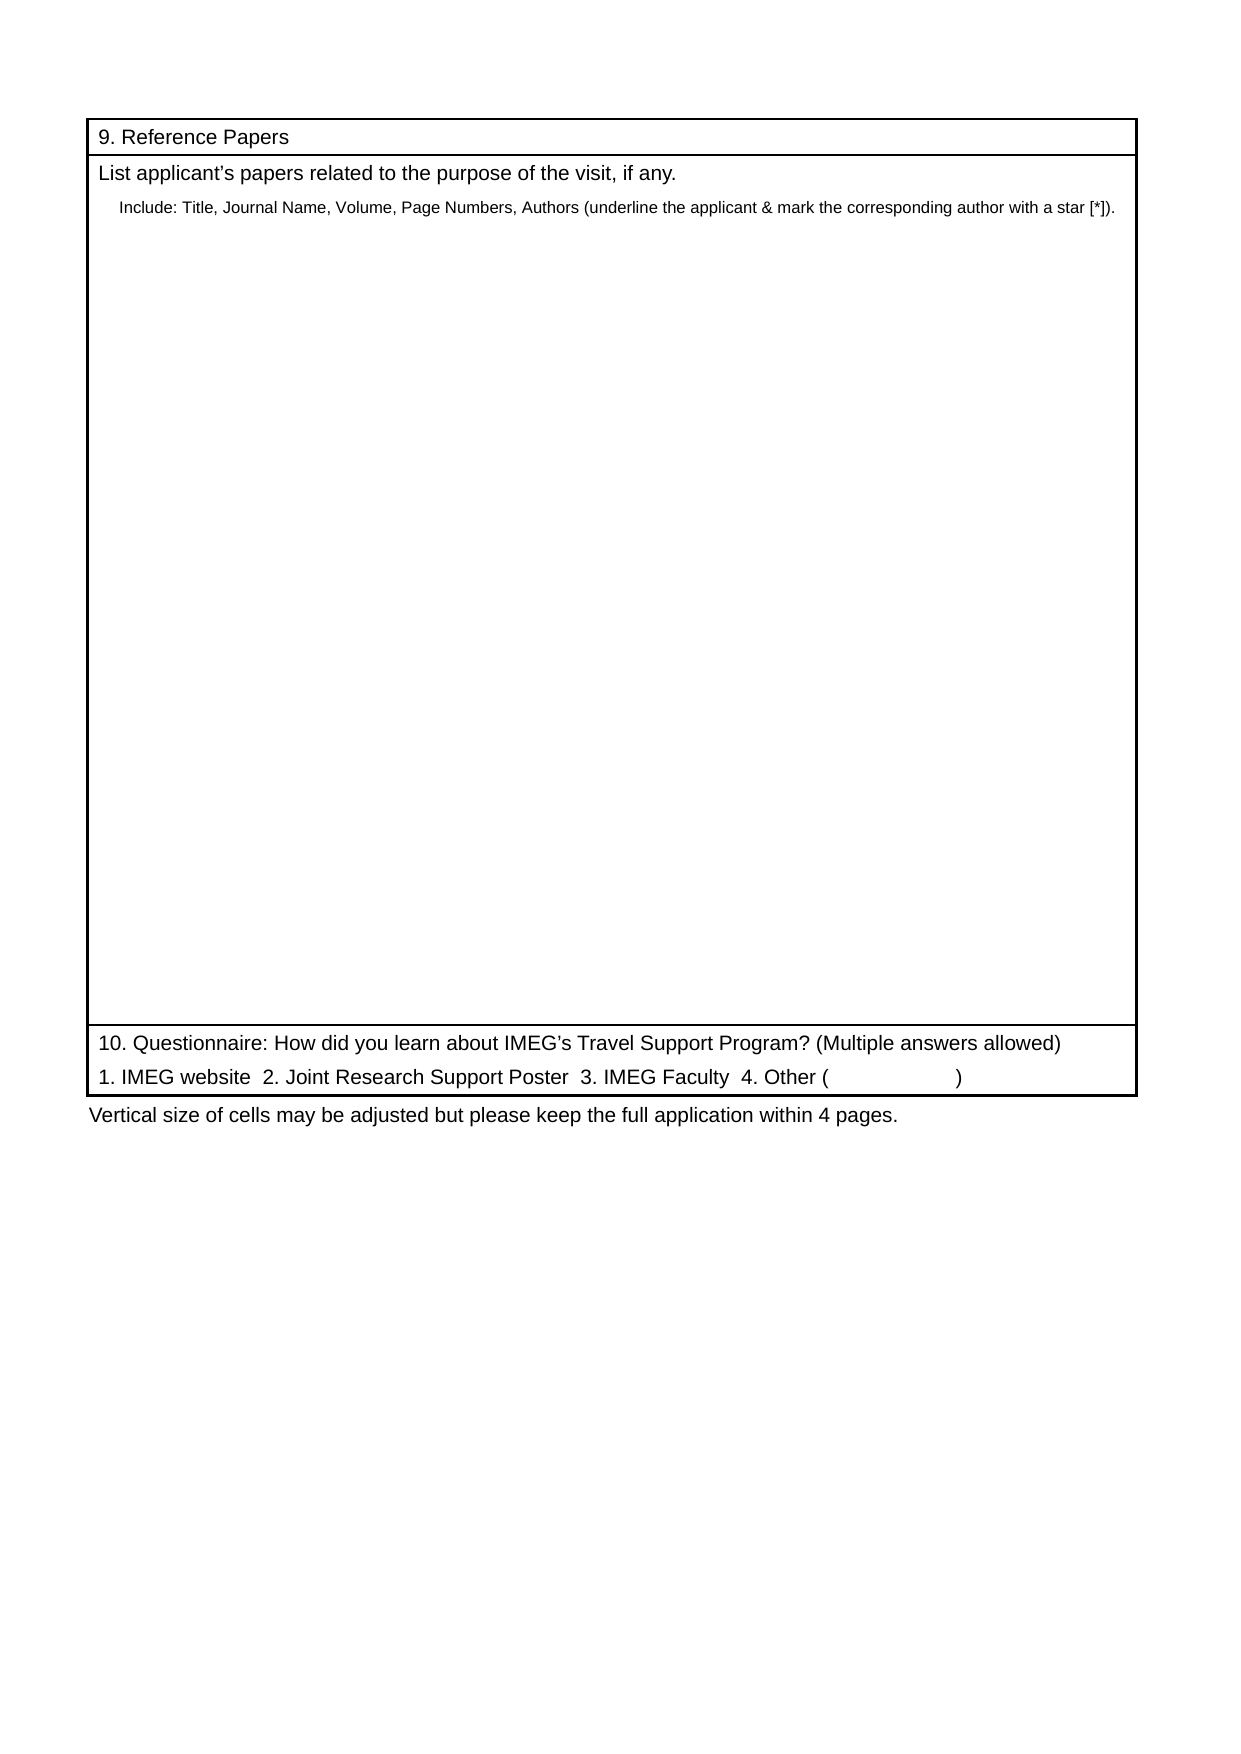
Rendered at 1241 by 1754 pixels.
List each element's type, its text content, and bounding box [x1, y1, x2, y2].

table_cell List applicant’s papers related to the purpose of the visit, if any. Include: Title, Journal Name, Volume, Page Numbers, Authors (underline the applicant & mark the corresponding author with a star [*]). [89, 156, 1135, 1024]
text Vertical size of cells may be adjusted but please keep the full application within 4 pages. [89, 1097, 1152, 1132]
table_cell 10. Questionnaire: How did you learn about IMEG’s Travel Support Program? (Multiple answers allowed) 1. IMEG website 2. Joint Research Support Poster 3. IMEG Faculty 4. Other ( ) [89, 1026, 1135, 1094]
table_cell 9. Reference Papers [89, 120, 1135, 154]
